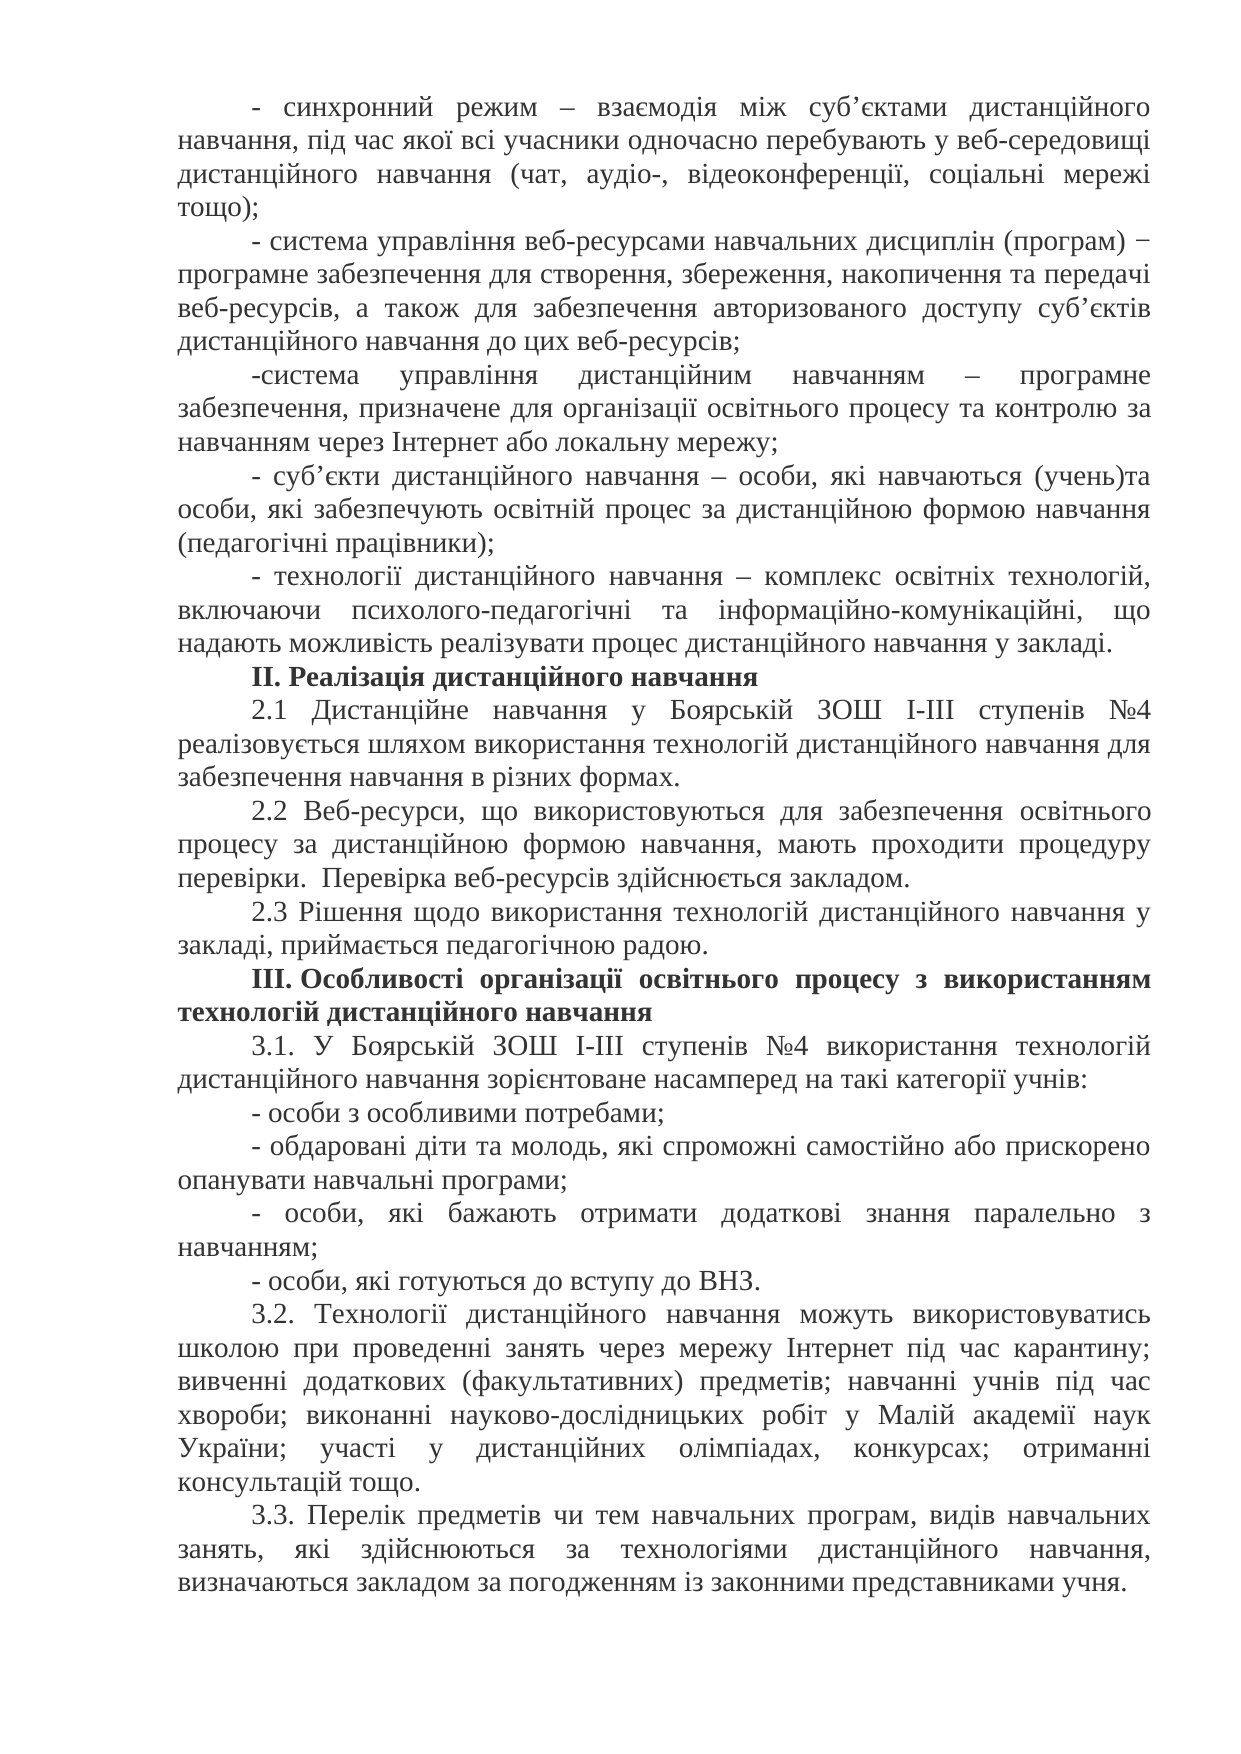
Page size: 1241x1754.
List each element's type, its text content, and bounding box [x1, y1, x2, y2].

text 3.2. Технології дистанційного навчання можуть використовуватись школою при проведенні занять через мережу Інтернет під час карантину; вивченні додаткових (факультативних) предметів; навчанні учнів під час хвороби; виконанні науково-дослідницьких робіт у Малій академії наук України; участі у дистанційних олімпіадах, конкурсах; отриманні консультацій тощо. [177, 1296, 1152, 1497]
text 3.3. Перелік предметів чи тем навчальних програм, видів навчальних занять, які здійснюються за технологіями дистанційного навчання, визначаються закладом за погодженням із законними представниками учня. [177, 1497, 1152, 1598]
text 3.1. У Боярській ЗОШ І-ІІІ ступенів №4 використання технологій дистанційного навчання зорієнтоване насамперед на такі категорії учнів: [177, 1028, 1152, 1095]
text II. Реалізація дистанційного навчання [177, 659, 1152, 692]
text 2.1 Дистанційне навчання у Боярській ЗОШ І-ІІІ ступенів №4 реалізовується шляхом використання технологій дистанційного навчання для забезпечення навчання в різних формах. [177, 692, 1152, 793]
text -система управління дистанційним навчанням – програмне забезпечення, призначене для організації освітнього процесу та контролю за навчанням через Інтернет або локальну мережу; [177, 357, 1152, 458]
text - система управління веб-ресурсами навчальних дисциплін (програм) − програмне забезпечення для створення, збереження, накопичення та передачі веб-ресурсів, а також для забезпечення авторизованого доступу суб’єктів дистанційного навчання до цих веб-ресурсів; [177, 223, 1152, 357]
text - особи, які готуються до вступу до ВНЗ. [177, 1263, 1152, 1296]
text - особи, які бажають отримати додаткові знання паралельно з навчанням; [177, 1196, 1152, 1263]
text - синхронний режим – взаємодія між суб’єктами дистанційного навчання, під час якої всі учасники одночасно перебувають у веб-середовищі дистанційного навчання (чат, аудіо-, відеоконференції, соціальні мережі тощо); [177, 89, 1152, 223]
text - суб’єкти дистанційного навчання – особи, які навчаються (учень)та особи, які забезпечують освітній процес за дистанційною формою навчання (педагогічні працівники); [177, 458, 1152, 558]
text - технології дистанційного навчання – комплекс освітніх технологій, включаючи психолого-педагогічні та інформаційно-комунікаційні, що надають можливість реалізувати процес дистанційного навчання у закладі. [177, 558, 1152, 659]
text 2.2 Веб-ресурси, що використовуються для забезпечення освітнього процесу за дистанційною формою навчання, мають проходити процедуру перевірки. Перевірка веб-ресурсів здійснюється закладом. [177, 793, 1152, 894]
text III. Особливості організації освітнього процесу з використанням технологій дистанційного навчання [177, 961, 1152, 1028]
text - особи з особливими потребами; [177, 1095, 1152, 1128]
text 2.3 Рішення щодо використання технологій дистанційного навчання у закладі, приймається педагогічною радою. [177, 894, 1152, 961]
text - обдаровані діти та молодь, які спроможні самостійно або прискорено опанувати навчальні програми; [177, 1128, 1152, 1196]
